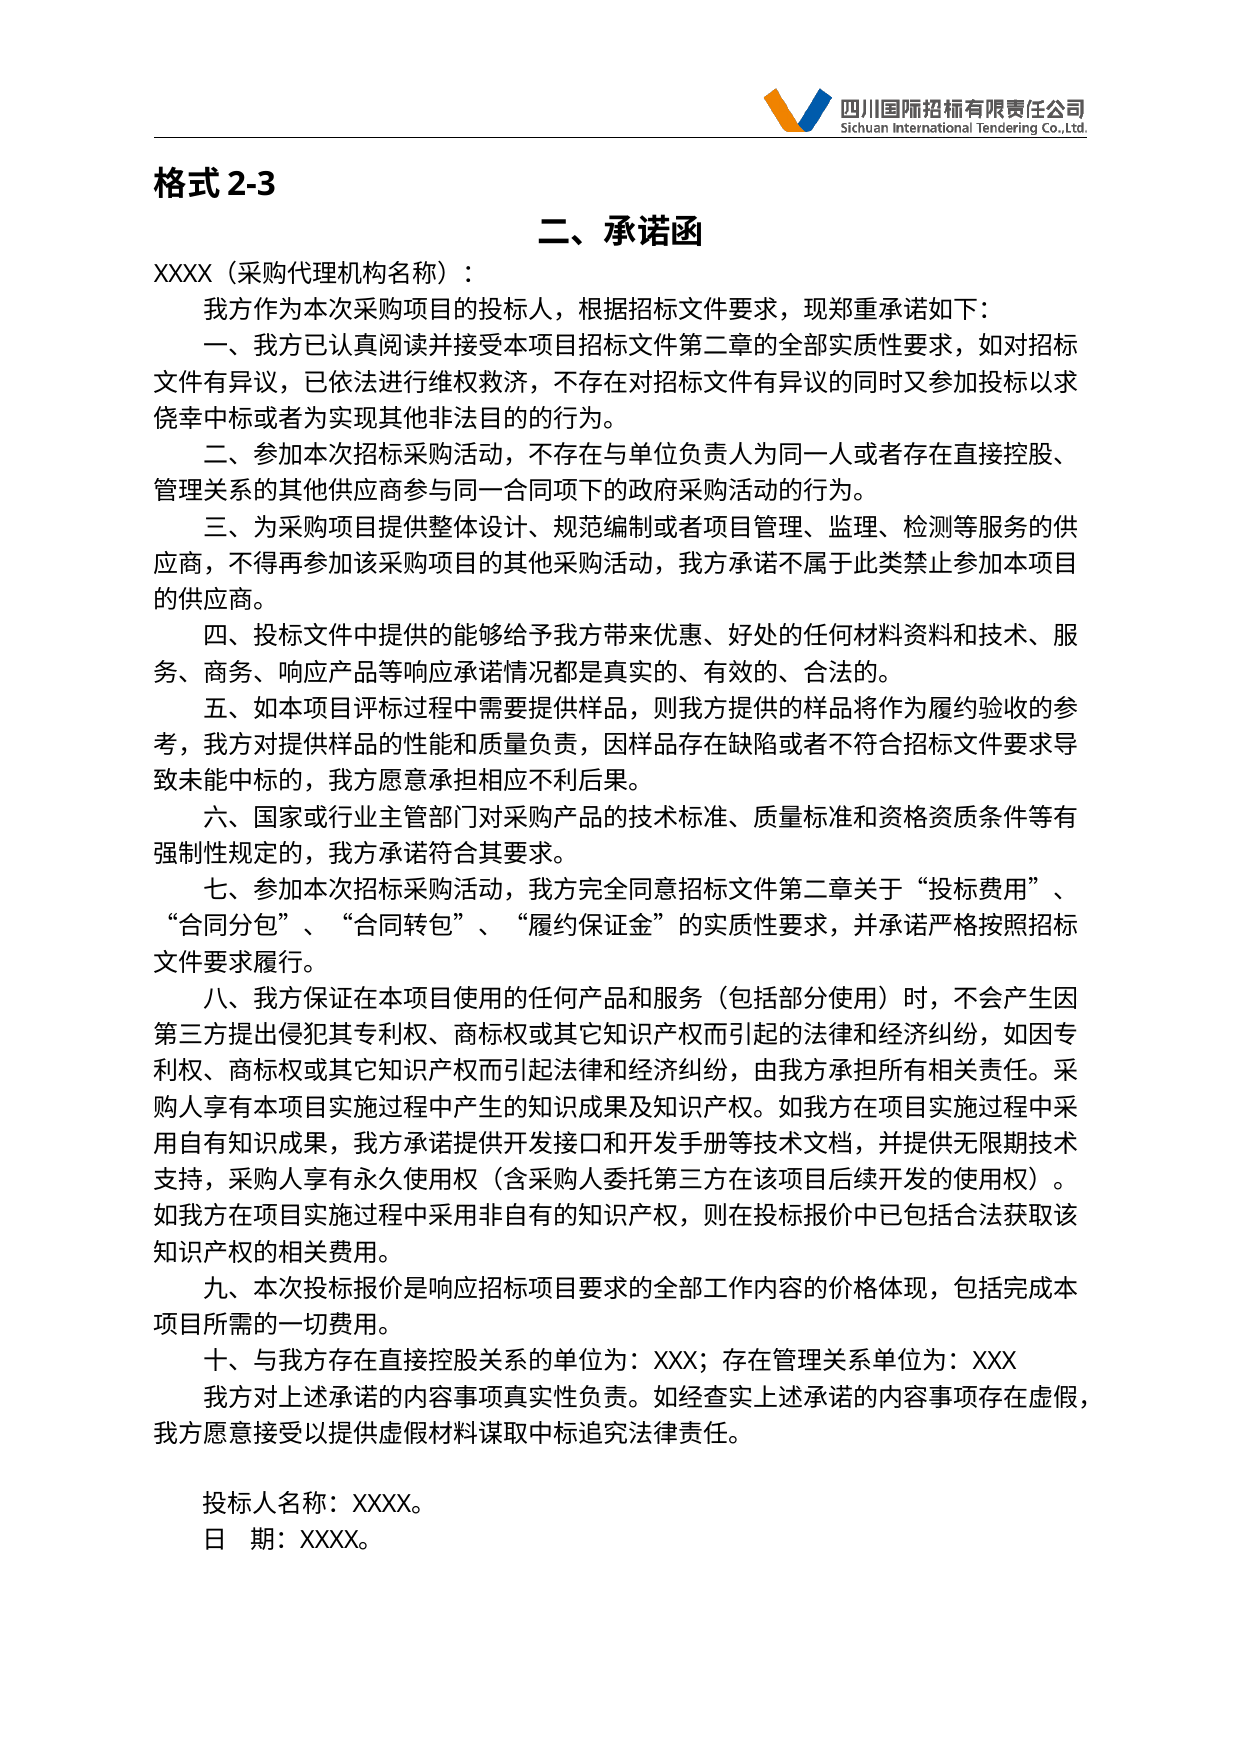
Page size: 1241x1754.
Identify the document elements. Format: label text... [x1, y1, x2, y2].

text 二、承诺函 [153, 205, 1087, 253]
text 六、国家或行业主管部门对采购产品的技术标准、质量标准和资格资质条件等有强制性规定的，我方承诺符合其要求。 [153, 797, 1087, 869]
text 三、为采购项目提供整体设计、规范编制或者项目管理、监理、检测等服务的供应商，不得再参加该采购项目的其他采购活动，我方承诺不属于此类禁止参加本项目的供应商。 [153, 507, 1087, 616]
text 七、参加本次招标采购活动，我方完全同意招标文件第二章关于“投标费用”、“合同分包”、“合同转包”、“履约保证金”的实质性要求，并承诺严格按照招标文件要求履行。 [153, 869, 1087, 978]
text 五、如本项目评标过程中需要提供样品，则我方提供的样品将作为履约验收的参考，我方对提供样品的性能和质量负责，因样品存在缺陷或者不符合招标文件要求导致未能中标的，我方愿意承担相应不利后果。 [153, 688, 1087, 797]
text 一、我方已认真阅读并接受本项目招标文件第二章的全部实质性要求，如对招标文件有异议，已依法进行维权救济，不存在对招标文件有异议的同时又参加投标以求侥幸中标或者为实现其他非法目的的行为。 [153, 326, 1087, 434]
text 八、我方保证在本项目使用的任何产品和服务（包括部分使用）时，不会产生因第三方提出侵犯其专利权、商标权或其它知识产权而引起的法律和经济纠纷，如因专利权、商标权或其它知识产权而引起法律和经济纠纷，由我方承担所有相关责任。采购人享有本项目实施过程中产生的知识成果及知识产权。如我方在项目实施过程中采用自有知识成果，我方承诺提供开发接口和开发手册等技术文档，并提供无限期技术支持，采购人享有永久使用权（含采购人委托第三方在该项目后续开发的使用权）。如我方在项目实施过程中采用非自有的知识产权，则在投标报价中已包括合法获取该知识产权的相关费用。 [153, 978, 1087, 1268]
text 九、本次投标报价是响应招标项目要求的全部工作内容的价格体现，包括完成本项目所需的一切费用。 [153, 1268, 1087, 1341]
text 十、与我方存在直接控股关系的单位为：XXX；存在管理关系单位为：XXX [153, 1341, 1087, 1377]
picture [763, 88, 1087, 135]
text 我方对上述承诺的内容事项真实性负责。如经查实上述承诺的内容事项存在虚假，我方愿意接受以提供虚假材料谋取中标追究法律责任。 [153, 1377, 1087, 1449]
text 格式2-3 [153, 157, 1087, 205]
text 四、投标文件中提供的能够给予我方带来优惠、好处的任何材料资料和技术、服务、商务、响应产品等响应承诺情况都是真实的、有效的、合法的。 [153, 616, 1087, 688]
text 投标人名称：XXXX。 [153, 1484, 1087, 1520]
text 日 期：XXXX。 [153, 1520, 1087, 1556]
text 我方作为本次采购项目的投标人，根据招标文件要求，现郑重承诺如下： [153, 289, 1087, 326]
text XXXX（采购代理机构名称）： [153, 253, 1087, 289]
text 二、参加本次招标采购活动，不存在与单位负责人为同一人或者存在直接控股、管理关系的其他供应商参与同一合同项下的政府采购活动的行为。 [153, 434, 1087, 507]
